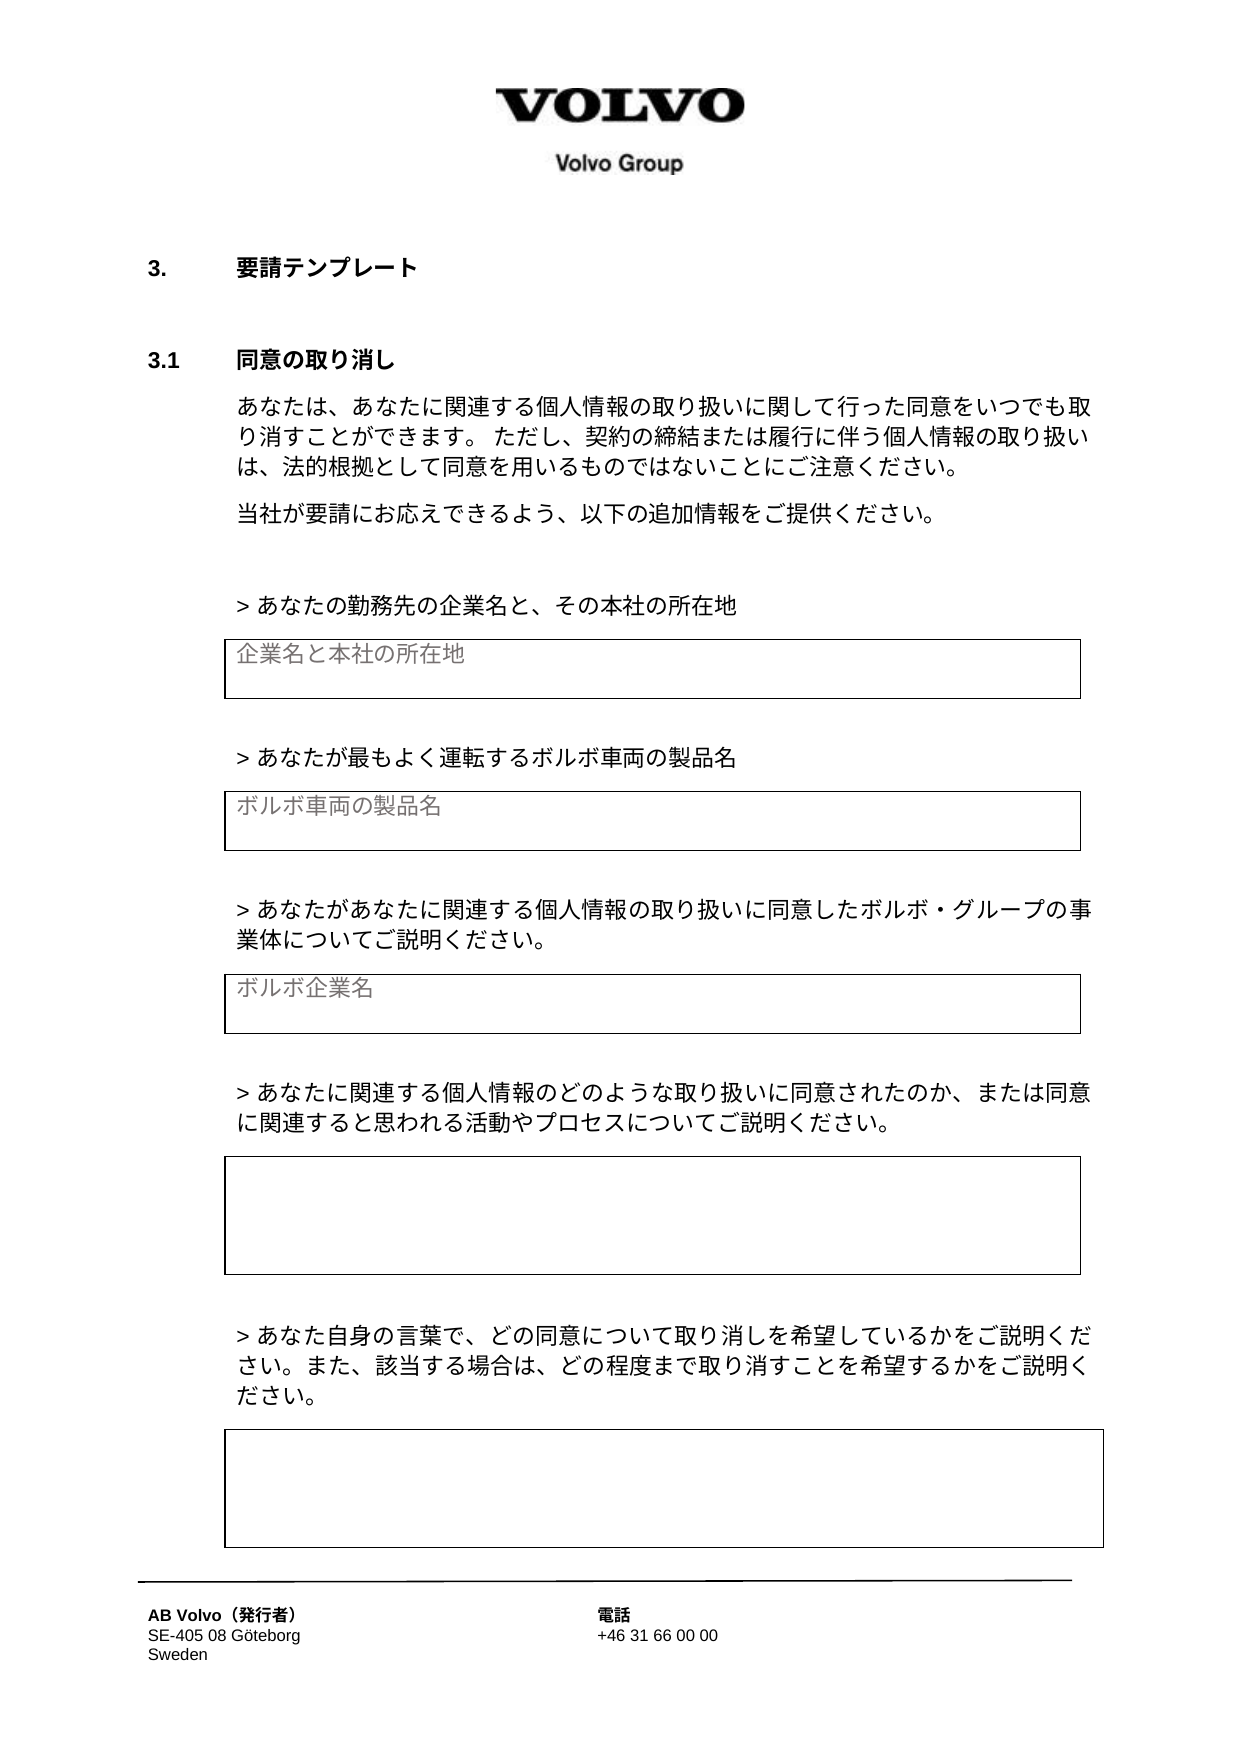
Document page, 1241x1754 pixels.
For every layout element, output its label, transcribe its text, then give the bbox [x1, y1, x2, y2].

text > あなたに関連する個人情報のどのような取り扱いに同意されたのか、または同意に関連すると思われる活動やプロセスについてご説明ください。 [236, 1079, 1093, 1137]
table_header ボルボ企業名 [226, 975, 1080, 1033]
table_header [226, 1157, 1080, 1274]
table_header 企業名と本社の所在地 [226, 640, 1080, 698]
picture [495, 88, 745, 175]
table_header [226, 1430, 1103, 1547]
text > あなたが最もよく運転するボルボ車両の製品名 [236, 744, 1093, 772]
subtitle 要請テンプレート [148, 254, 1093, 282]
text > あなた自身の言葉で、どの同意について取り消しを希望しているかをご説明ください。また、該当する場合は、どの程度まで取り消すことを希望するかをご説明ください。 [236, 1322, 1093, 1410]
subtitle 同意の取り消し [148, 346, 1093, 374]
text > あなたがあなたに関連する個人情報の取り扱いに同意したボルボ・グループの事業体についてご説明ください。 [236, 896, 1093, 955]
text > あなたの勤務先の企業名と、その本社の所在地 [236, 592, 1093, 620]
text 当社が要請にお応えできるよう、以下の追加情報をご提供ください。 [236, 500, 1093, 528]
table_header ボルボ車両の製品名 [226, 792, 1080, 850]
text あなたは、あなたに関連する個人情報の取り扱いに関して行った同意をいつでも取り消すことができます。 ただし、契約の締結または履行に伴う個人情報の取り扱いは、法的根拠として同意を用いるものではないことにご注意ください。 [236, 393, 1093, 481]
